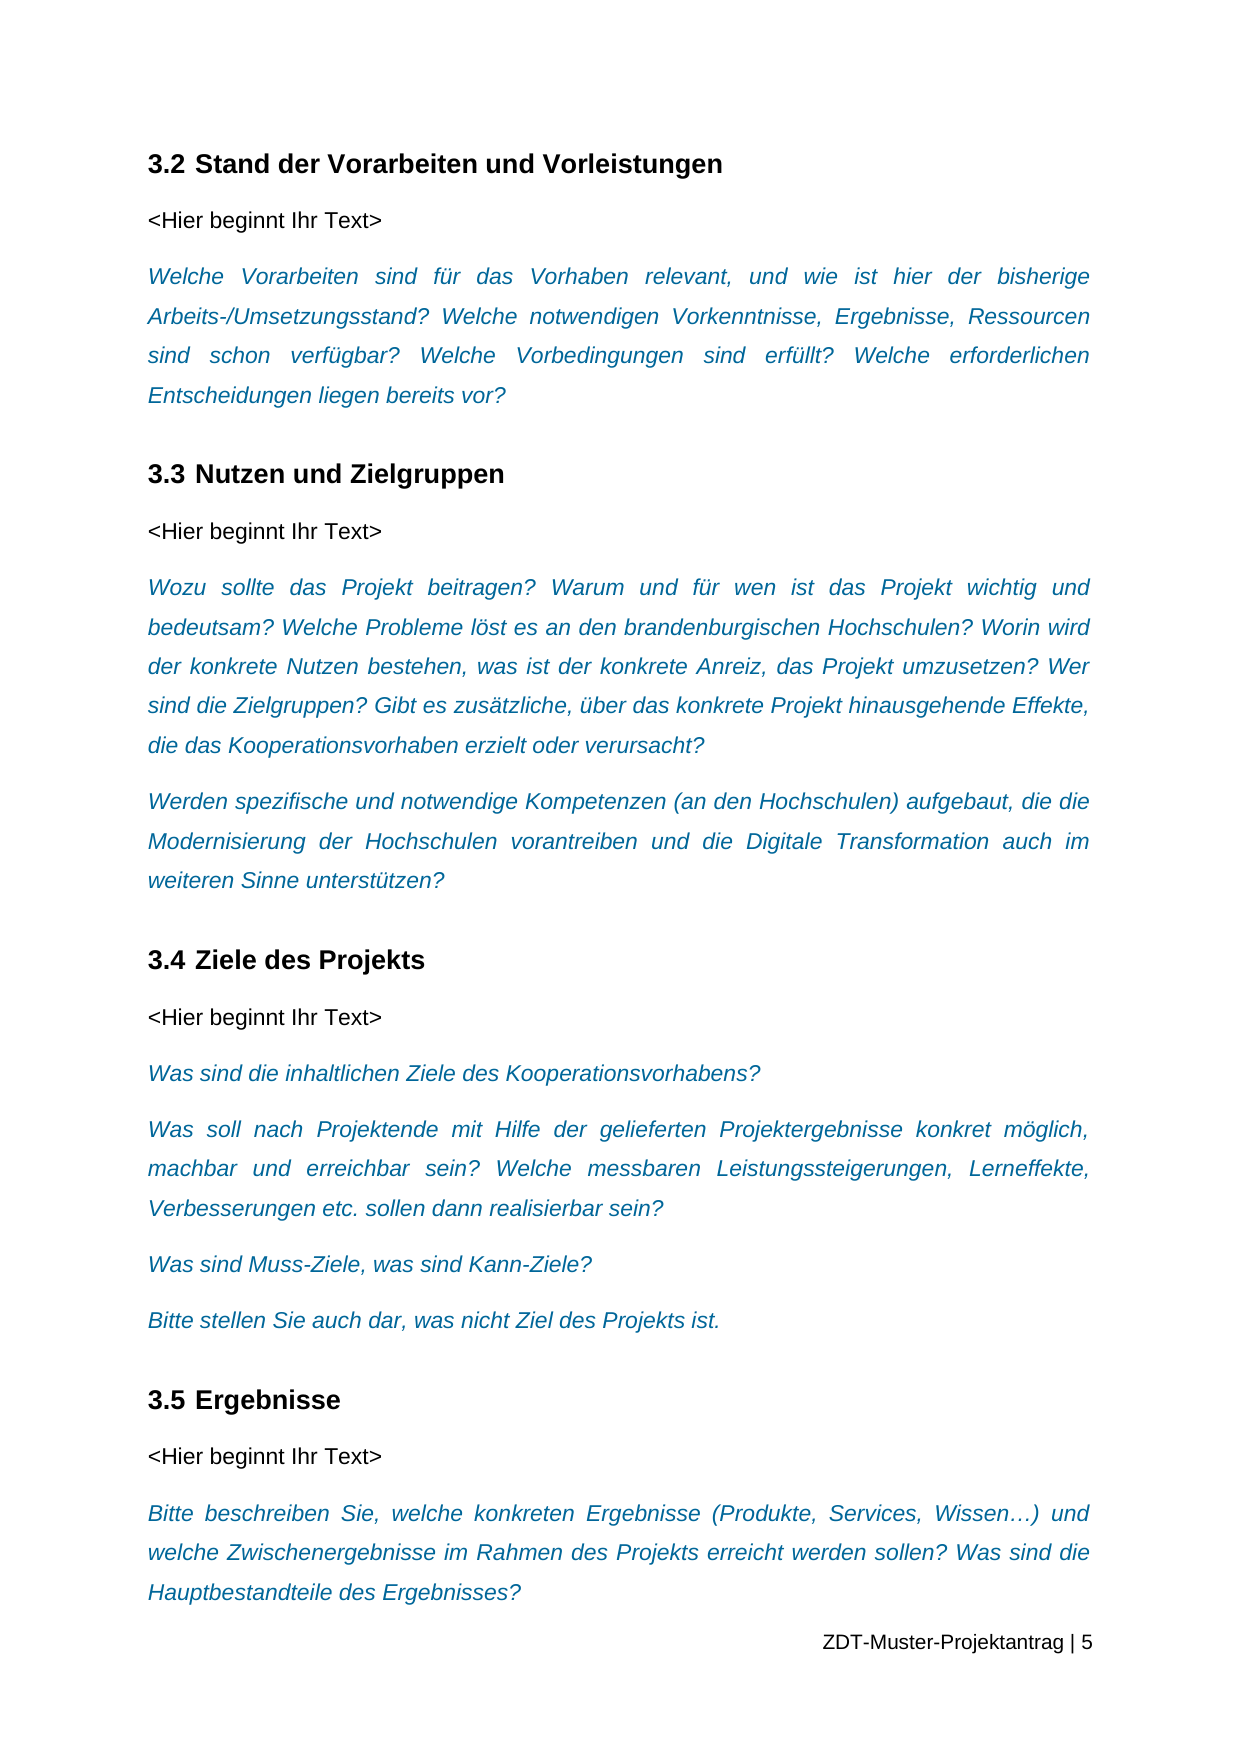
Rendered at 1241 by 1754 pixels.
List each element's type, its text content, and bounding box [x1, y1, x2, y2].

text <Hier beginnt Ihr Text> [148, 1003, 1093, 1030]
text Werden spezifische und notwendige Kompetenzen (an den Hochschulen) aufgebaut, die die Modernisierung der Hochschulen vorantreiben und die Digitale Transformation auch im weiteren Sinne unterstützen? [148, 788, 1093, 893]
text Welche Vorarbeiten sind für das Vorhaben relevant, und wie ist hier der bisherige Arbeits-/Umsetzungsstand? Welche notwendigen Vorkenntnisse, Ergebnisse, Ressourcen sind schon verfügbar? Welche Vorbedingungen sind erfüllt? Welche erforderlichen Entscheidungen liegen bereits vor? [148, 263, 1093, 408]
text <Hier beginnt Ihr Text> [148, 207, 1093, 233]
text <Hier beginnt Ihr Text> [148, 518, 1093, 544]
text Bitte stellen Sie auch dar, was nicht Ziel des Projekts ist. [148, 1307, 1093, 1333]
subtitle Nutzen und Zielgruppen [148, 458, 1093, 490]
subtitle Ziele des Projekts [148, 944, 1093, 975]
text Was sind die inhaltlichen Ziele des Kooperationsvorhabens? [148, 1059, 1093, 1086]
text Bitte beschreiben Sie, welche konkreten Ergebnisse (Produkte, Services, Wissen…) und welche Zwischenergebnisse im Rahmen des Projekts erreicht werden sollen? Was sind die Hauptbestandteile des Ergebnisses? [148, 1499, 1093, 1605]
text Wozu sollte das Projekt beitragen? Warum und für wen ist das Projekt wichtig und bedeutsam? Welche Probleme löst es an den brandenburgischen Hochschulen? Worin wird der konkrete Nutzen bestehen, was ist der konkrete Anreiz, das Projekt umzusetzen? Wer sind die Zielgruppen? Gibt es zusätzliche, über das konkrete Projekt hinausgehende Effekte, die das Kooperationsvorhaben erzielt oder verursacht? [148, 574, 1093, 758]
subtitle Ergebnisse [148, 1384, 1093, 1415]
subtitle Stand der Vorarbeiten und Vorleistungen [148, 148, 1093, 179]
text Was soll nach Projektende mit Hilfe der gelieferten Projektergebnisse konkret möglich, machbar und erreichbar sein? Welche messbaren Leistungssteigerungen, Lerneffekte, Verbesserungen etc. sollen dann realisierbar sein? [148, 1116, 1093, 1221]
text <Hier beginnt Ihr Text> [148, 1443, 1093, 1470]
text Was sind Muss-Ziele, was sind Kann-Ziele? [148, 1251, 1093, 1277]
